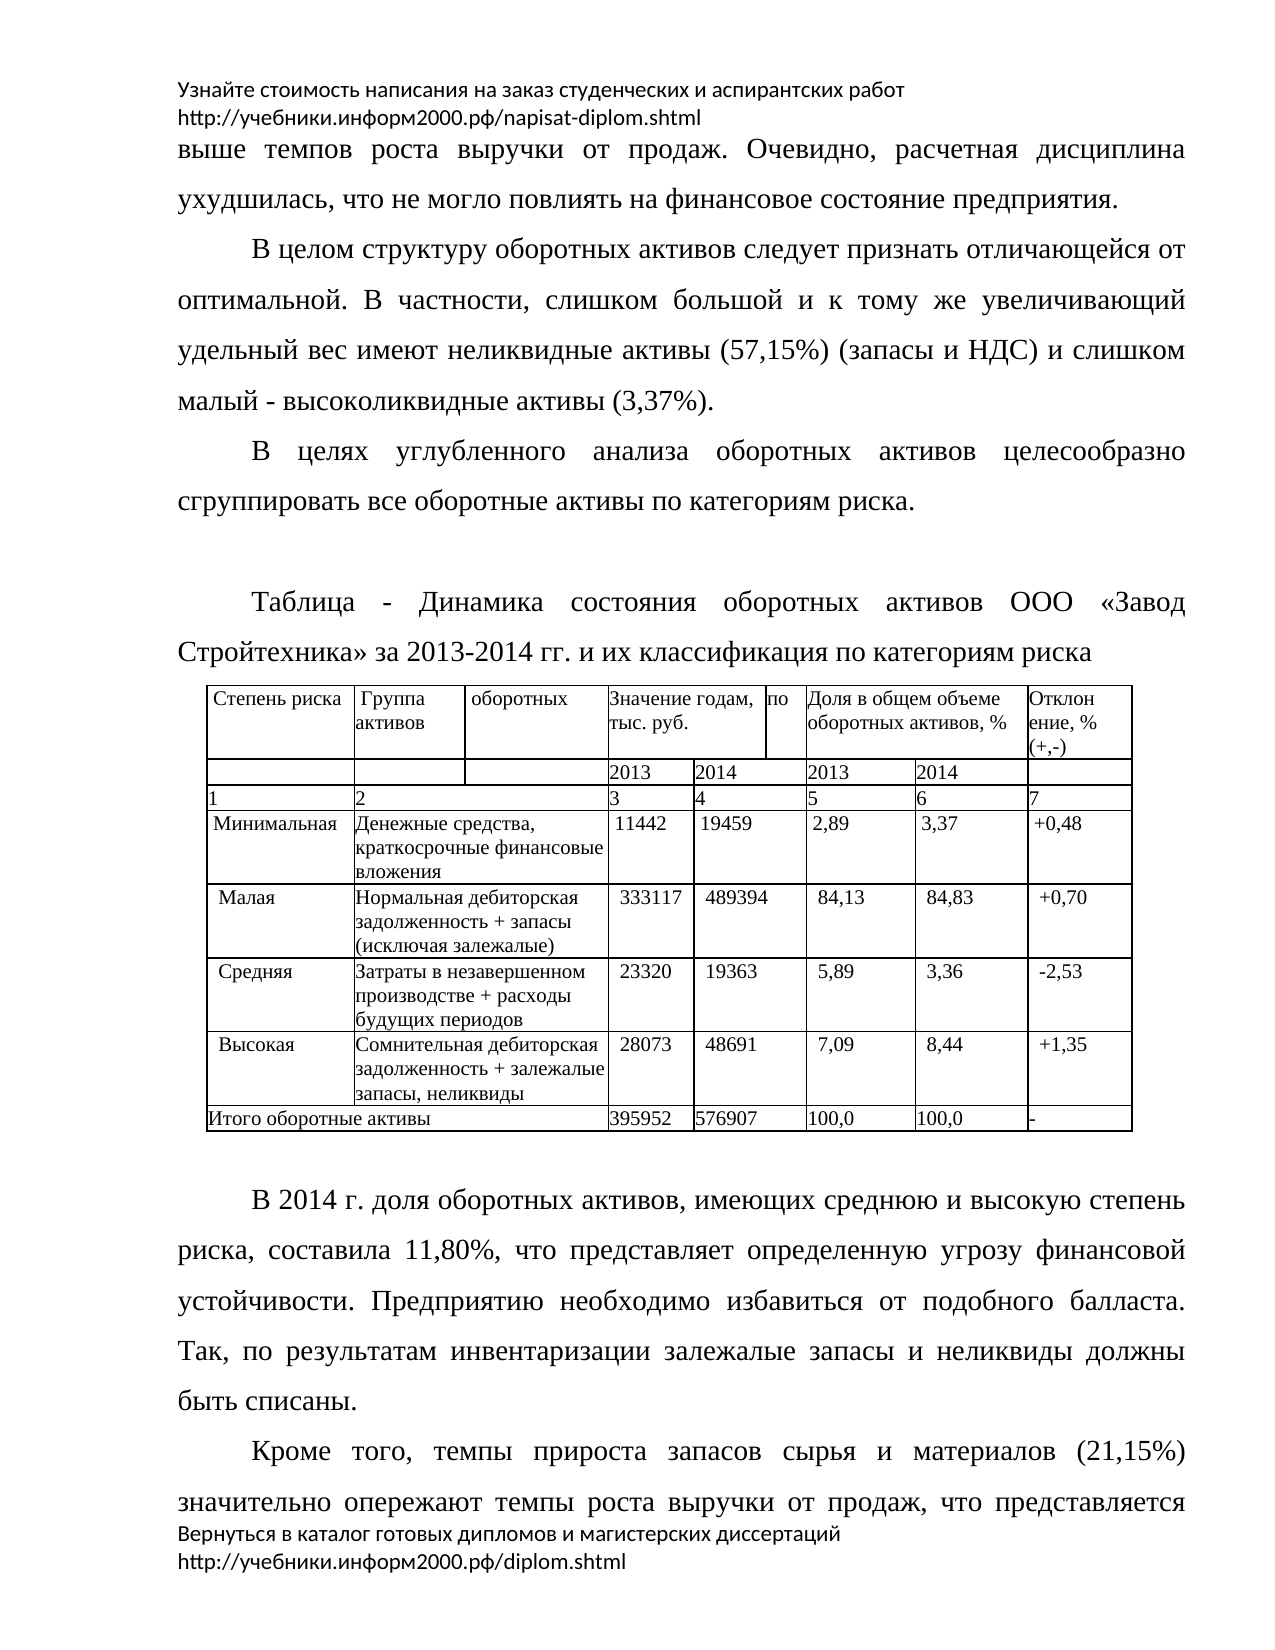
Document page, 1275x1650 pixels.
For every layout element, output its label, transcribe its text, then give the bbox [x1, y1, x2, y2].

table_cell 2013 [807, 760, 915, 784]
table_cell 7 [1029, 786, 1131, 809]
table_header Значение годам, тыс. руб. [609, 686, 765, 758]
table_header по [767, 686, 806, 758]
table_cell Сомнительная дебиторская задолженность + залежалые запасы, неликвиды [355, 1032, 608, 1104]
table_cell - [1029, 1106, 1131, 1130]
table_header Степень риска [208, 686, 354, 758]
table_header Группа активов [355, 686, 464, 758]
table_cell 28073 [609, 1032, 693, 1104]
table_cell 5,89 [807, 959, 915, 1031]
table_cell 2014 [695, 760, 806, 784]
table_cell Малая [208, 885, 354, 957]
table_cell 576907 [695, 1106, 806, 1130]
table_cell 1 [208, 786, 354, 809]
table_cell 3,37 [916, 811, 1027, 883]
table_cell 48691 [695, 1032, 806, 1104]
table_cell 333117 [609, 885, 693, 957]
table_cell 84,83 [916, 885, 1027, 957]
table_cell Итого оборотные активы [208, 1106, 608, 1130]
table_cell 3 [609, 786, 693, 809]
table_cell 100,0 [807, 1106, 915, 1130]
text Таблица - Динамика состояния оборотных активов ООО «Завод Стройтехника» за 2013-2014 гг. и их классификация по категориям риска [177, 584, 1186, 668]
table_cell Минимальная [208, 811, 354, 883]
table_cell 2 [355, 786, 608, 809]
table_cell 2013 [609, 760, 693, 784]
table_cell 3,36 [916, 959, 1027, 1031]
table_cell +0,48 [1029, 811, 1131, 883]
text В 2014 г. доля оборотных активов, имеющих среднюю и высокую степень риска, составила 11,80%, что представляет определенную угрозу финансовой устойчивости. Предприятию необходимо избавиться от подобного балласта. Так, по результатам инвентаризации залежалые запасы и неликвиды должны быть списаны. [177, 1182, 1186, 1417]
table_header Отклон ение, % (+,-) [1029, 686, 1131, 758]
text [177, 1433, 1186, 1517]
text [177, 131, 1186, 215]
table_header Доля в общем объеме оборотных активов, % [807, 686, 1027, 758]
table_cell Денежные средства, краткосрочные финансовые вложения [355, 811, 608, 883]
table_cell [466, 760, 608, 784]
text В целом структуру оборотных активов следует признать отличающейся от оптимальной. В частности, слишком большой и к тому же увеличивающий удельный вес имеют неликвидные активы (57,15%) (запасы и НДС) и слишком малый - высоколиквидные активы (3,37%). [177, 232, 1186, 416]
table_cell 6 [916, 786, 1027, 809]
table_header оборотных [466, 686, 608, 758]
table_cell 395952 [609, 1106, 693, 1130]
table_cell [355, 760, 464, 784]
table_cell [208, 760, 354, 784]
table_cell 489394 [695, 885, 806, 957]
table_cell Затраты в незавершенном производстве + расходы будущих периодов [355, 959, 608, 1031]
table_cell 2,89 [807, 811, 915, 883]
table_cell 23320 [609, 959, 693, 1031]
table_cell 5 [807, 786, 915, 809]
table_cell 8,44 [916, 1032, 1027, 1104]
table_cell 7,09 [807, 1032, 915, 1104]
table_cell 11442 [609, 811, 693, 883]
table_cell Нормальная дебиторская задолженность + запасы (исключая залежалые) [355, 885, 608, 957]
table_cell +1,35 [1029, 1032, 1131, 1104]
table_cell 19363 [695, 959, 806, 1031]
table_cell Высокая [208, 1032, 354, 1104]
table_cell 2014 [916, 760, 1027, 784]
table_cell 19459 [695, 811, 806, 883]
table_cell 4 [695, 786, 806, 809]
table_cell -2,53 [1029, 959, 1131, 1031]
table_cell Средняя [208, 959, 354, 1031]
table_cell 84,13 [807, 885, 915, 957]
table_cell +0,70 [1029, 885, 1131, 957]
table_cell [1029, 760, 1131, 784]
table_cell 100,0 [916, 1106, 1027, 1130]
text В целях углубленного анализа оборотных активов целесообразно сгруппировать все оборотные активы по категориям риска. [177, 433, 1186, 517]
